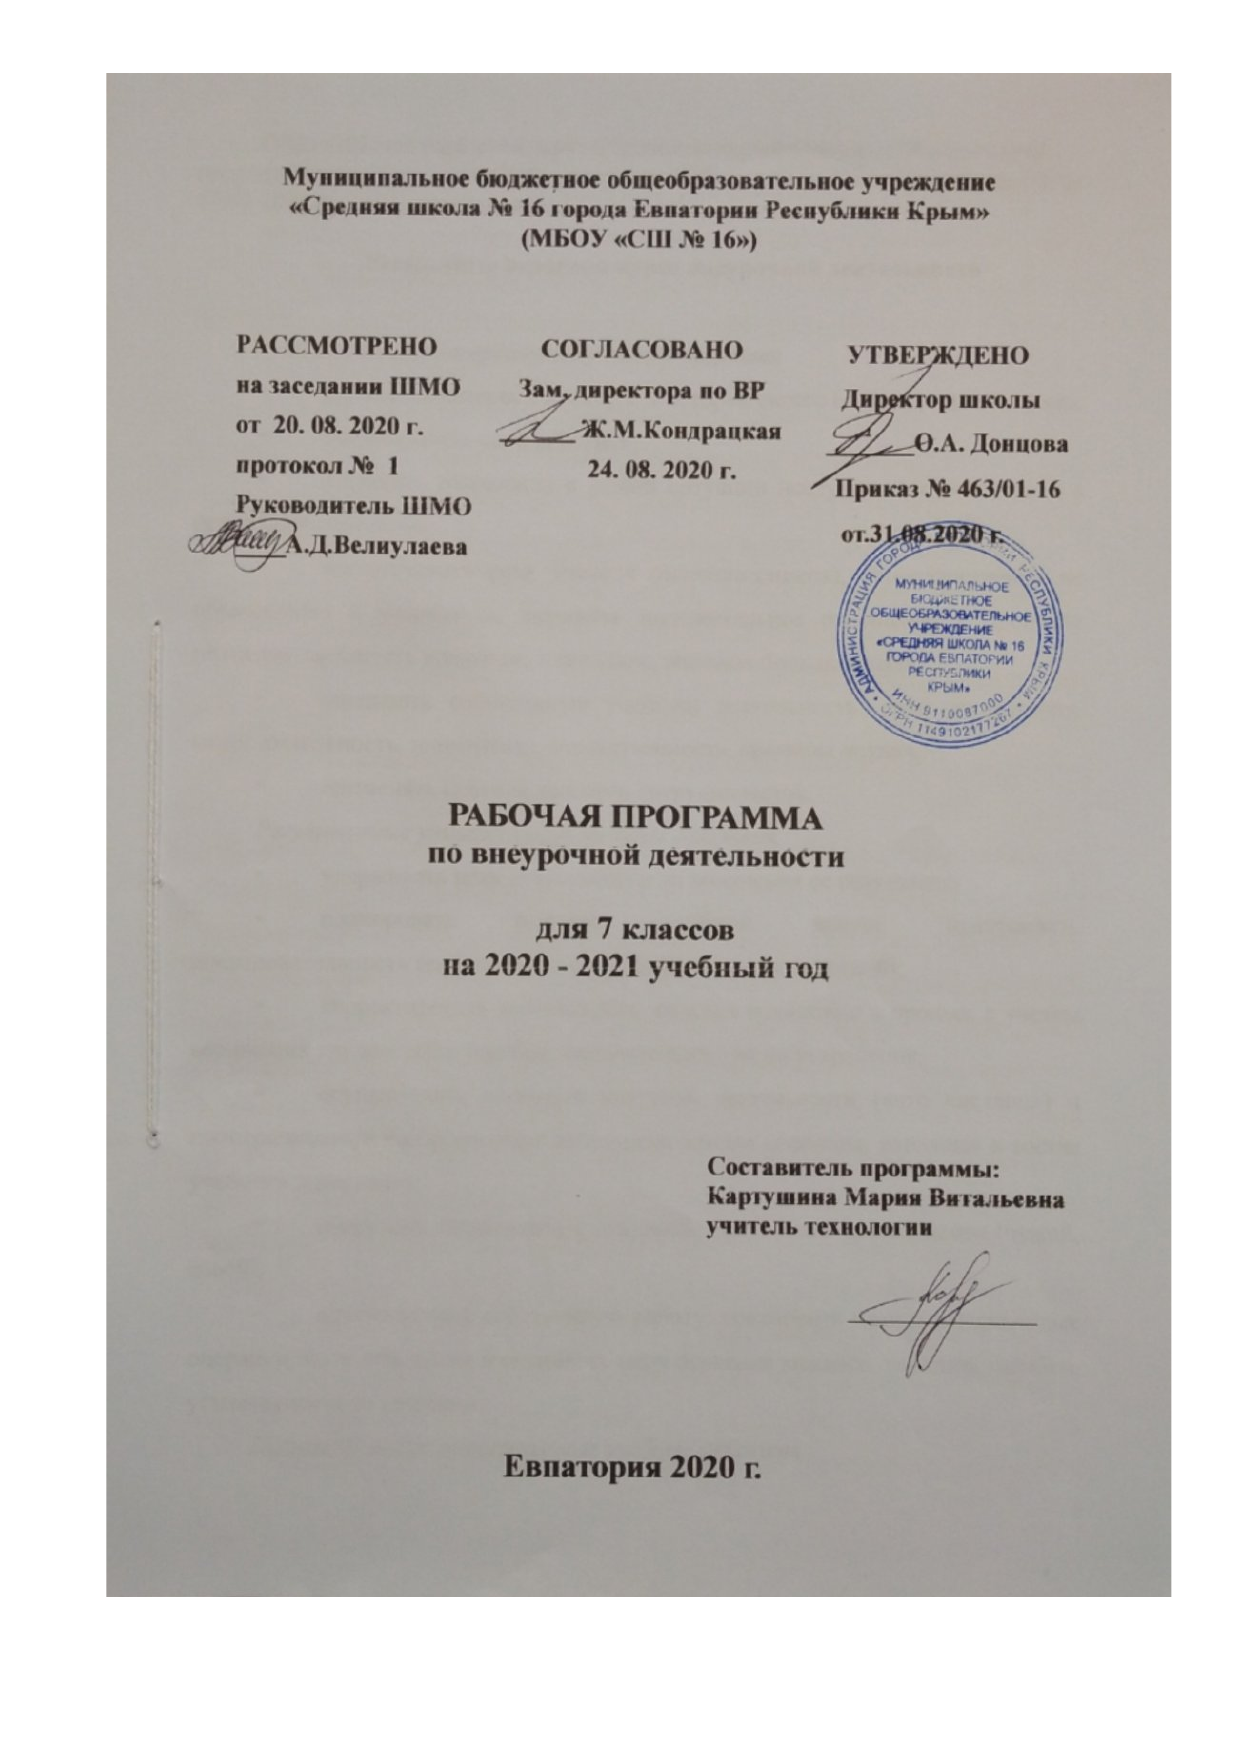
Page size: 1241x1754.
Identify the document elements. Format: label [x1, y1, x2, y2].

picture [106, 73, 1172, 1597]
